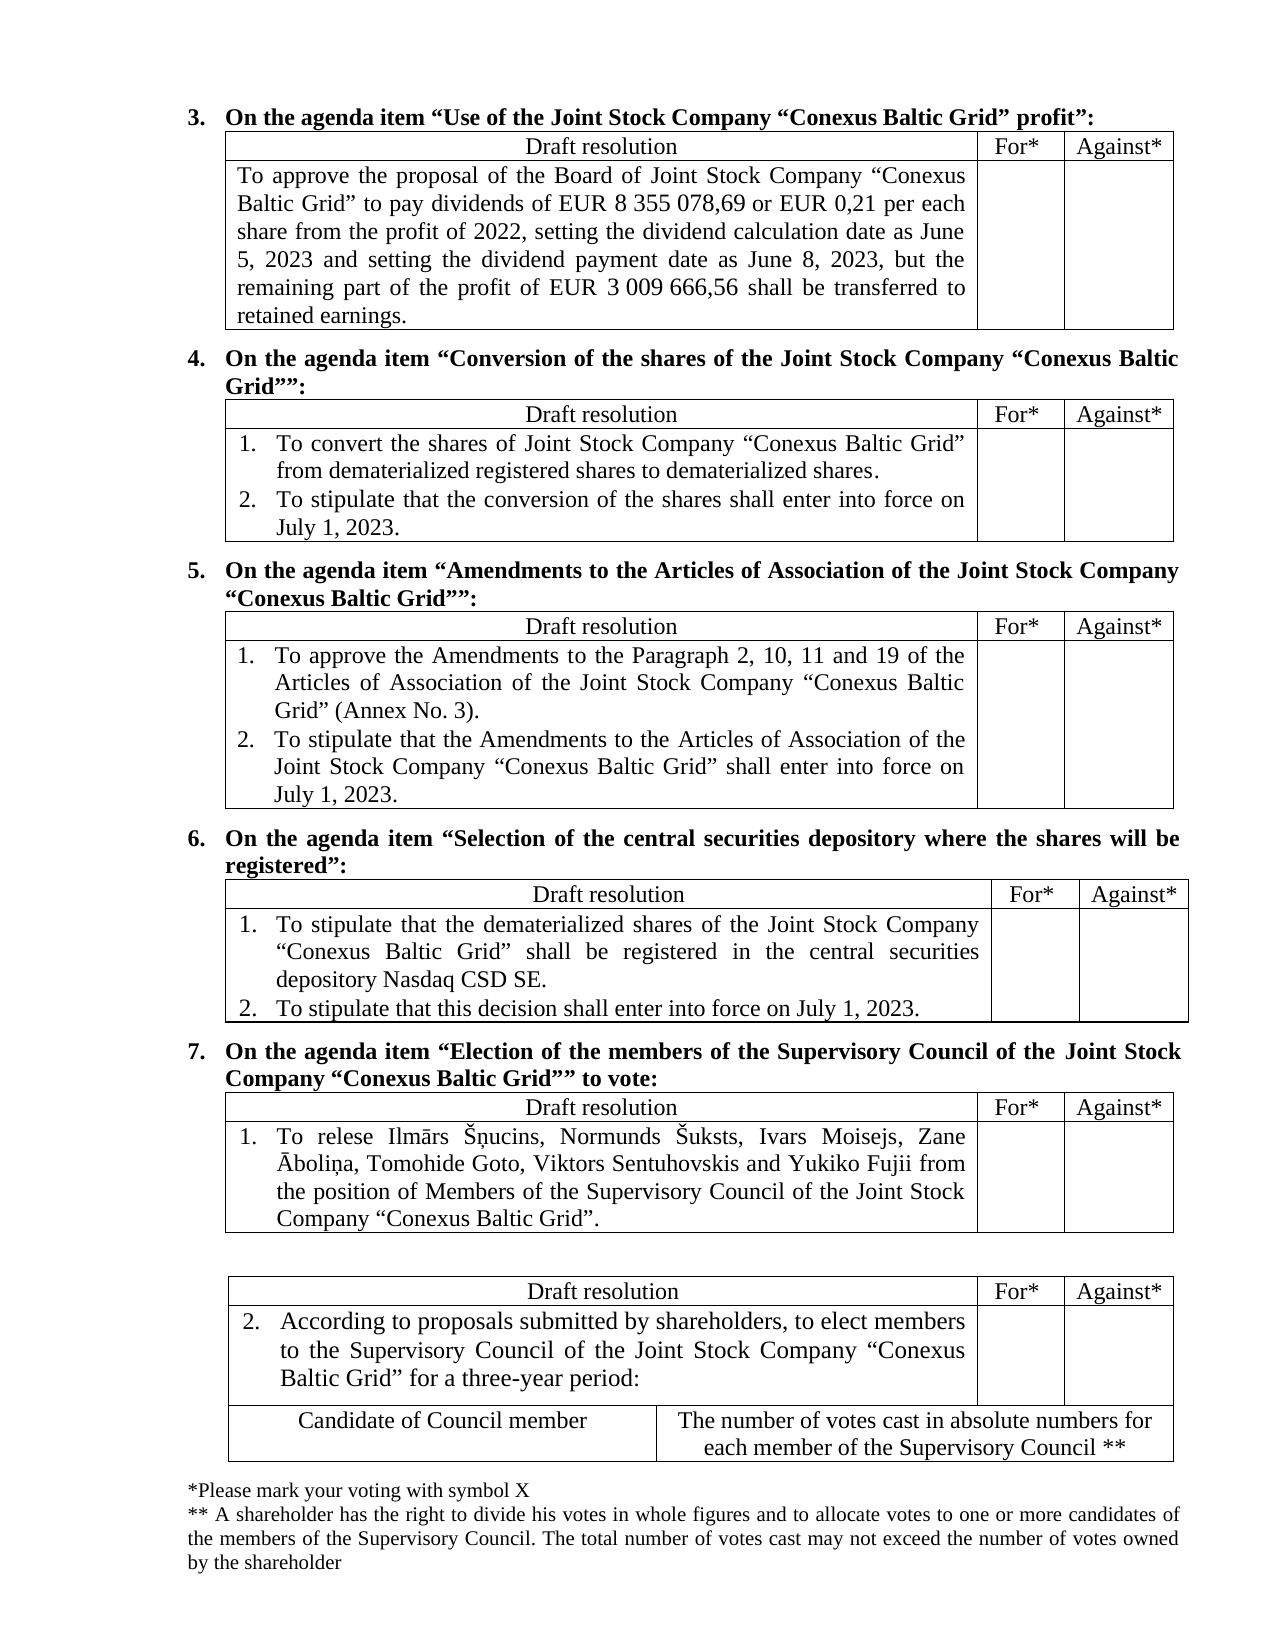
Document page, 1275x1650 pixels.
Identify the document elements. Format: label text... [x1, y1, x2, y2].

table_header Against* [1065, 400, 1173, 428]
table_cell To approve the Amendments to the Paragraph 2, 10, 11 and 19 of the Articles of Association of the Joint Stock Company “Conexus Baltic Grid” (Annex No. 3). To stipulate that the Amendments to the Articles of Association of the Joint Stock Company “Conexus Baltic Grid” shall enter into force on July 1, 2023. [226, 641, 977, 808]
list On the agenda item “Conversion of the shares of the Joint Stock Company “Conexus Baltic Grid””: [187, 344, 1181, 399]
table_cell [978, 641, 1064, 808]
table_header For* [992, 880, 1079, 908]
table_header Draft resolution [229, 1277, 977, 1305]
table_cell [978, 1306, 1064, 1405]
table_cell The number of votes cast in absolute numbers for each member of the Supervisory Council ** [657, 1406, 1173, 1461]
table_cell To relese Ilmārs Šņucins, Normunds Šuksts, Ivars Moisejs, Zane Āboliņa, Tomohide Goto, Viktors Sentuhovskis and Yukiko Fujii from the position of Members of the Supervisory Council of the Joint Stock Company “Conexus Baltic Grid”. [226, 1122, 977, 1232]
list On the agenda item “Selection of the central securities depository where the shares will be registered”: [187, 824, 1181, 879]
table_cell [992, 909, 1079, 1021]
table_header Against* [1065, 612, 1173, 640]
table_cell [1065, 1122, 1173, 1232]
table_header Against* [1065, 1093, 1173, 1121]
list On the agenda item “Amendments to the Articles of Association of the Joint Stock Company “Conexus Baltic Grid””: [187, 556, 1181, 611]
table_header Against* [1080, 880, 1188, 908]
list On the agenda item “Use of the Joint Stock Company “Conexus Baltic Grid” profit”: [187, 103, 1181, 131]
table_cell According to proposals submitted by shareholders, to elect members to the Supervisory Council of the Joint Stock Company “Conexus Baltic Grid” for a three-year period: [229, 1306, 977, 1405]
table_header Against* [1065, 1277, 1173, 1305]
table_cell [1065, 161, 1173, 329]
table_cell [1065, 1306, 1173, 1405]
table_header Draft resolution [226, 612, 977, 640]
table_cell Candidate of Council member [229, 1406, 656, 1461]
table_cell [978, 161, 1064, 329]
table_cell To approve the proposal of the Board of Joint Stock Company “Conexus Baltic Grid” to pay dividends of EUR 8 355 078,69 or EUR 0,21 per each share from the profit of 2022, setting the dividend calculation date as June 5, 2023 and setting the dividend payment date as June 8, 2023, but the remaining part of the profit of EUR 3 009 666,56 shall be transferred to retained earnings. [226, 161, 977, 329]
table_header For* [978, 400, 1064, 428]
table_cell [1065, 641, 1173, 808]
table_header Draft resolution [226, 880, 991, 908]
table_cell [978, 429, 1064, 541]
table_header Draft resolution [226, 400, 977, 428]
table_header Draft resolution [226, 132, 977, 160]
table_header Against* [1065, 132, 1173, 160]
table_header For* [978, 1093, 1064, 1121]
table_cell [1065, 429, 1173, 541]
table_header For* [978, 132, 1064, 160]
table_cell To convert the shares of Joint Stock Company “Conexus Baltic Grid” from dematerialized registered shares to dematerialized shares. To stipulate that the conversion of the shares shall enter into force on July 1, 2023. [226, 429, 977, 541]
table_header For* [978, 1277, 1064, 1305]
list On the agenda item “Election of the members of the Supervisory Council of the Joint Stock Company “Conexus Baltic Grid”” to vote: [187, 1037, 1181, 1092]
table_header Draft resolution [226, 1093, 977, 1121]
table_cell [1080, 909, 1188, 1021]
table_cell [978, 1122, 1064, 1232]
table_cell To stipulate that the dematerialized shares of the Joint Stock Company “Conexus Baltic Grid” shall be registered in the central securities depository Nasdaq CSD SE. To stipulate that this decision shall enter into force on July 1, 2023. [226, 909, 991, 1021]
table_header For* [978, 612, 1064, 640]
